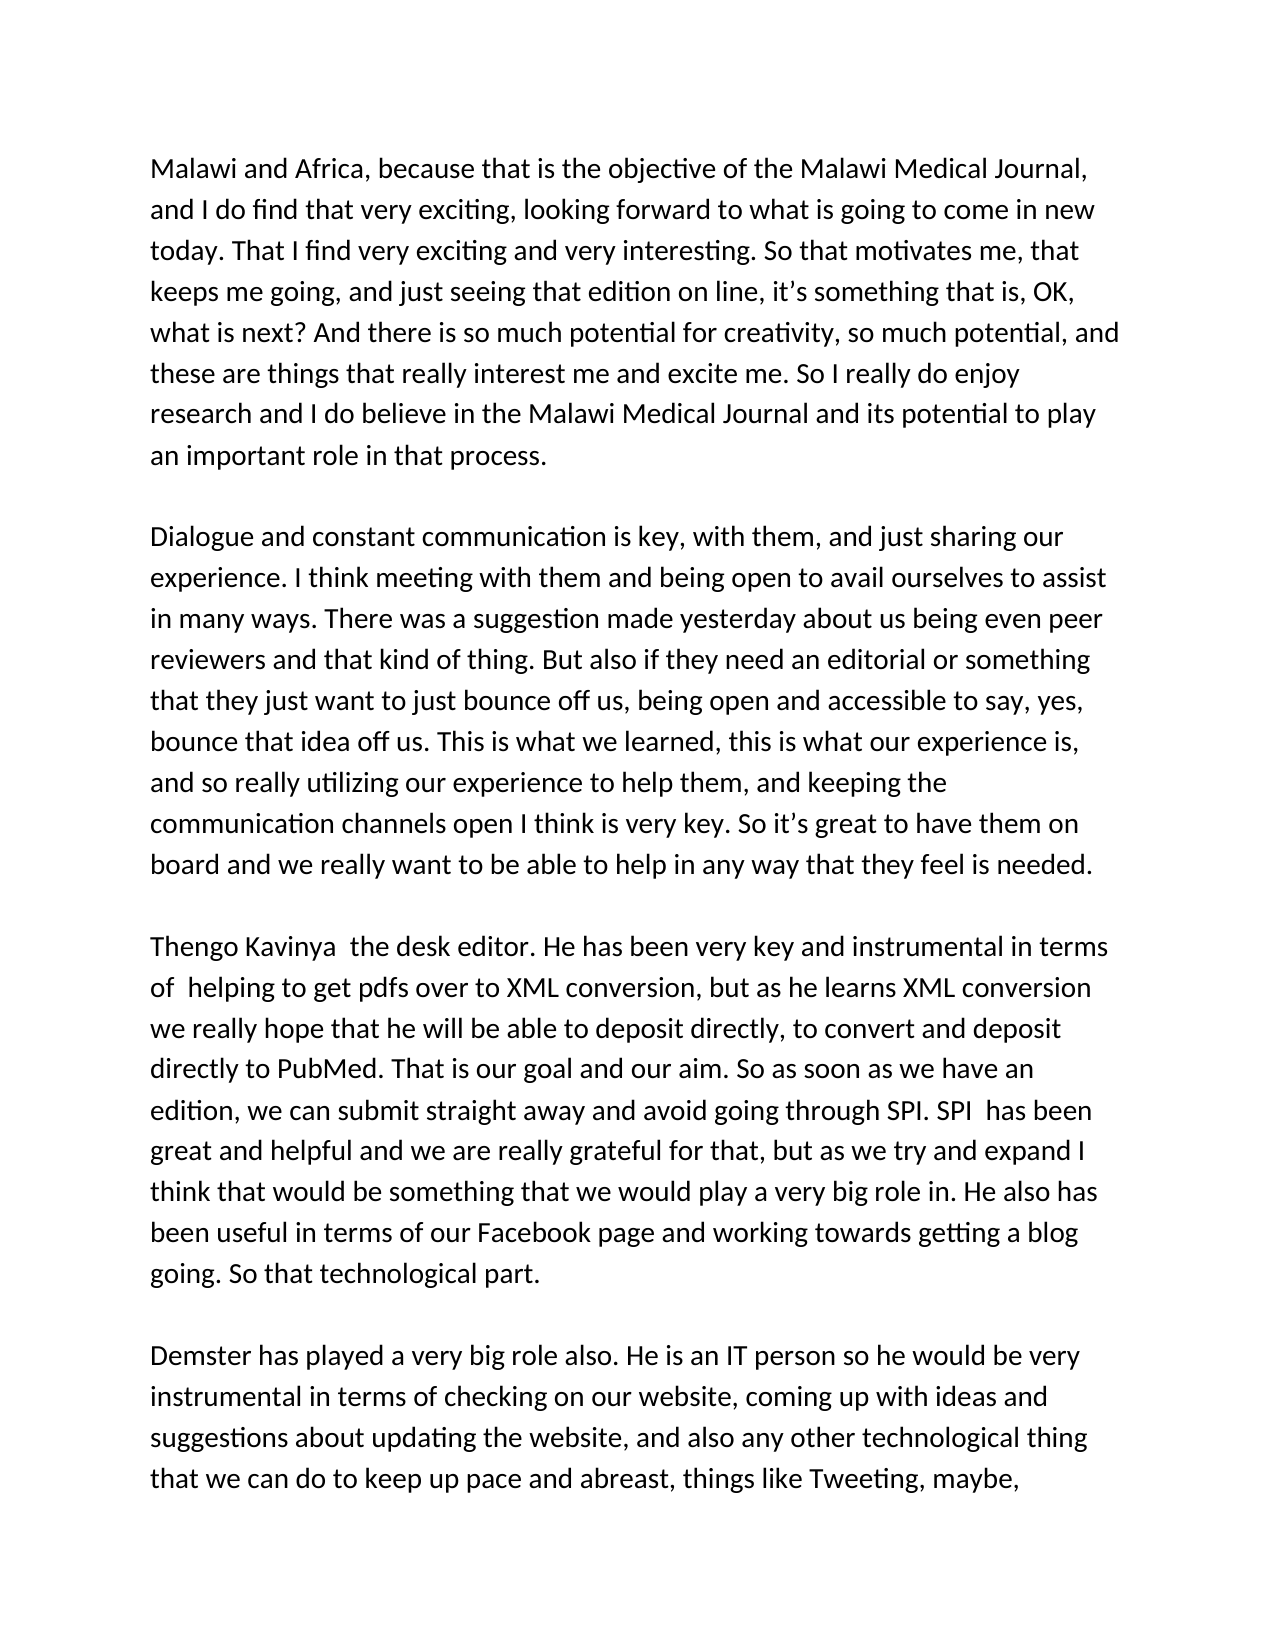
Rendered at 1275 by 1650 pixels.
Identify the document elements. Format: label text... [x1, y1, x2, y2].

text Thengo Kavinya the desk editor. He has been very key and instrumental in terms of helping to get pdfs over to XML conversion, but as he learns XML conversion we really hope that he will be able to deposit directly, to convert and deposit directly to PubMed. That is our goal and our aim. So as soon as we have an edition, we can submit straight away and avoid going through SPI. SPI has been great and helpful and we are really grateful for that, but as we try and expand I think that would be something that we would play a very big role in. He also has been useful in terms of our Facebook page and working towards getting a blog going. So that technological part. [150, 928, 1125, 1291]
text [150, 150, 1125, 472]
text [150, 1337, 1125, 1496]
text Dialogue and constant communication is key, with them, and just sharing our experience. I think meeting with them and being open to avail ourselves to assist in many ways. There was a suggestion made yesterday about us being even peer reviewers and that kind of thing. But also if they need an editorial or something that they just want to just bounce off us, being open and accessible to say, yes, bounce that idea off us. This is what we learned, this is what our experience is, and so really utilizing our experience to help them, and keeping the communication channels open I think is very key. So it’s great to have them on board and we really want to be able to help in any way that they feel is needed. [150, 518, 1125, 882]
